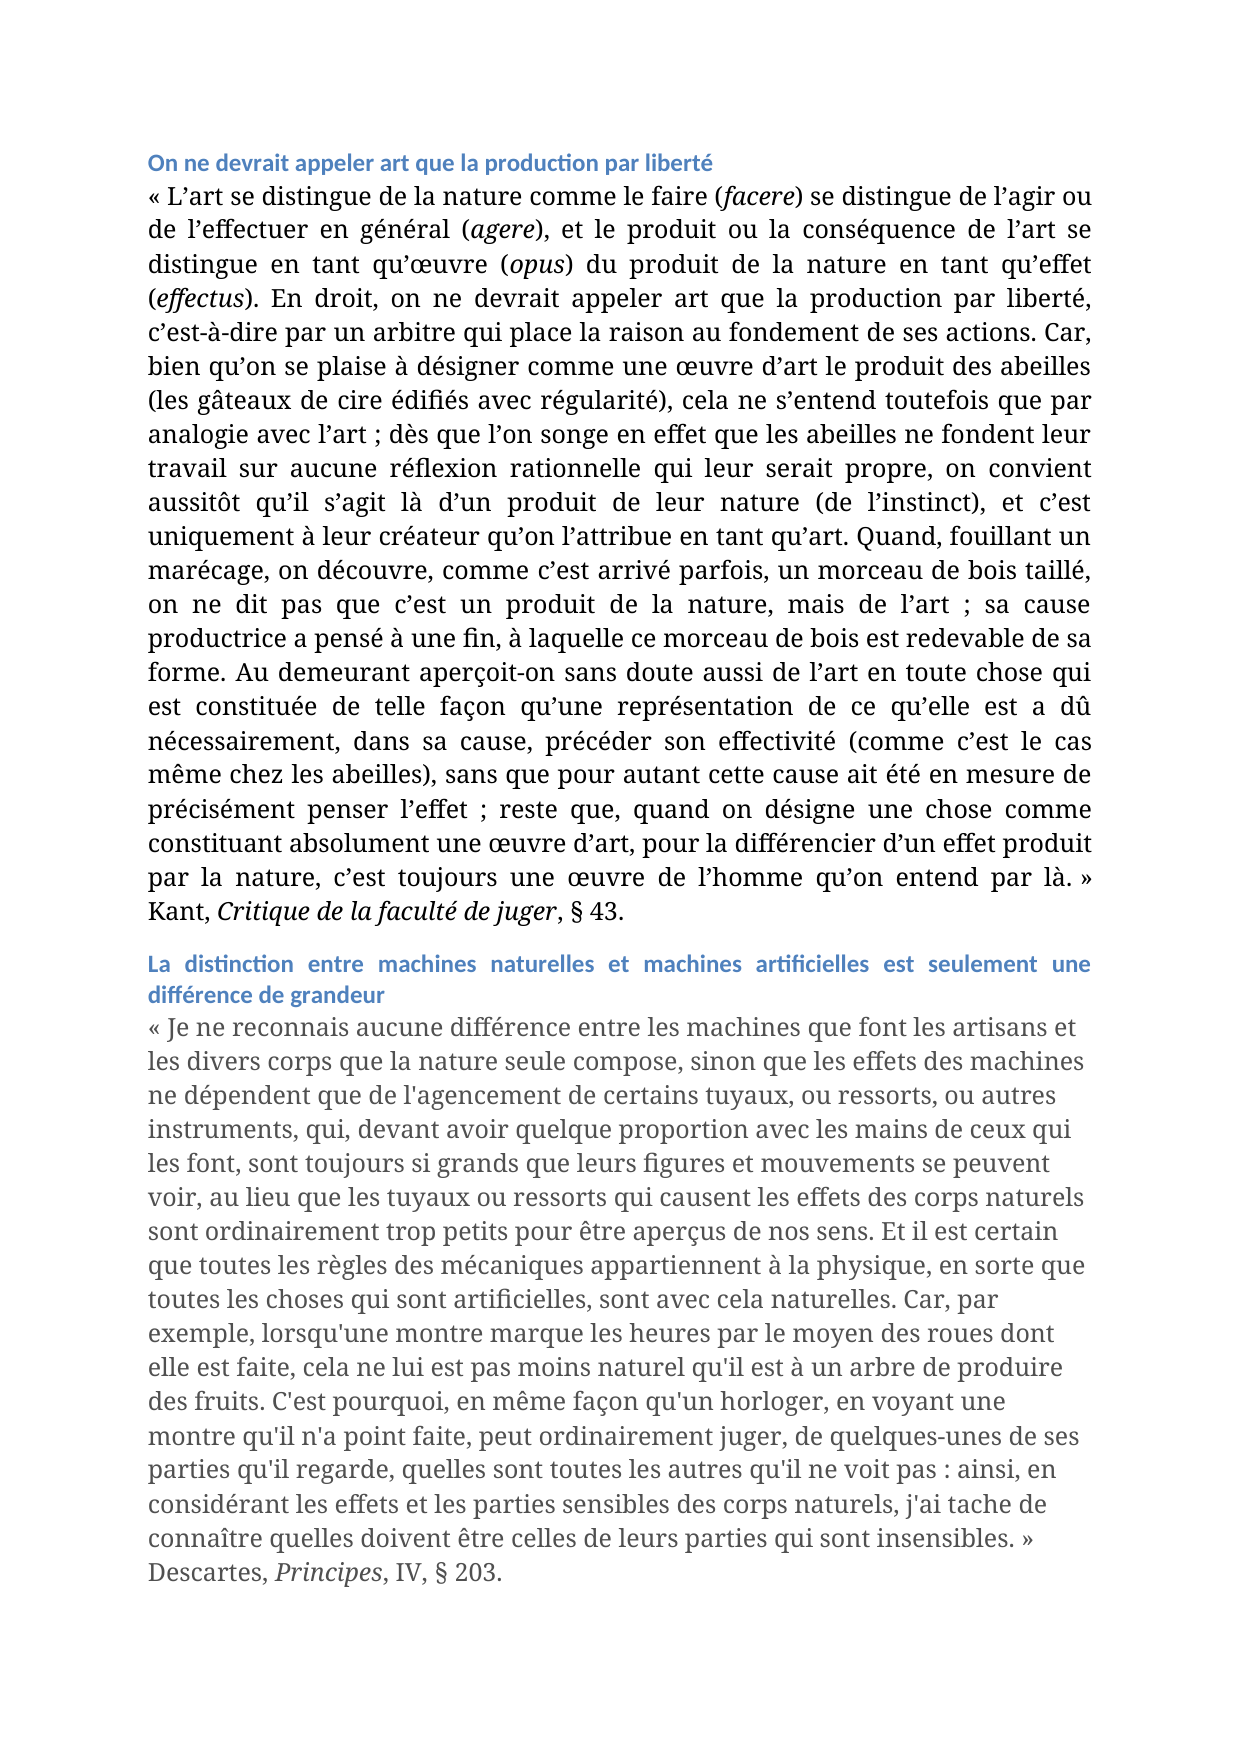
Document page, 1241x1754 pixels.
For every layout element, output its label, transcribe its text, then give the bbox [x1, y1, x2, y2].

text « Je ne reconnais aucune différence entre les machines que font les artisans et les divers corps que la nature seule compose, sinon que les effets des machines ne dépendent que de l'agencement de certains tuyaux, ou ressorts, ou autres instruments, qui, devant avoir quelque proportion avec les mains de ceux qui les font, sont toujours si grands que leurs figures et mouvements se peuvent voir, au lieu que les tuyaux ou ressorts qui causent les effets des corps naturels sont ordinairement trop petits pour être aperçus de nos sens. Et il est certain que toutes les règles des mécaniques appartiennent à la physique, en sorte que toutes les choses qui sont artificielles, sont avec cela naturelles. Car, par exemple, lorsqu'une montre marque les heures par le moyen des roues dont elle est faite, cela ne lui est pas moins naturel qu'il est à un arbre de produire des fruits. C'est pourquoi, en même façon qu'un horloger, en voyant une montre qu'il n'a point faite, peut ordinairement juger, de quelques-unes de ses parties qu'il regarde, quelles sont toutes les autres qu'il ne voit pas : ainsi, en considérant les effets et les parties sensibles des corps naturels, j'ai tache de connaître quelles doivent être celles de leurs parties qui sont insensibles. » Descartes, Principes, IV, § 203. [148, 1009, 1093, 1588]
subtitle La distinction entre machines naturelles et machines artificielles est seulement une différence de grandeur [148, 948, 1093, 1009]
text « L’art se distingue de la nature comme le faire (facere) se distingue de l’agir ou de l’effectuer en général (agere), et le produit ou la conséquence de l’art se distingue en tant qu’œuvre (opus) du produit de la nature en tant qu’effet (effectus). En droit, on ne devrait appeler art que la production par liberté, c’est-à-dire par un arbitre qui place la raison au fondement de ses actions. Car, bien qu’on se plaise à désigner comme une œuvre d’art le produit des abeilles (les gâteaux de cire édifiés avec régularité), cela ne s’entend toutefois que par analogie avec l’art ; dès que l’on songe en effet que les abeilles ne fondent leur travail sur aucune réflexion rationnelle qui leur serait propre, on convient aussitôt qu’il s’agit là d’un produit de leur nature (de l’instinct), et c’est uniquement à leur créateur qu’on l’attribue en tant qu’art. Quand, fouillant un marécage, on découvre, comme c’est arrivé parfois, un morceau de bois taillé, on ne dit pas que c’est un produit de la nature, mais de l’art ; sa cause productrice a pensé à une fin, à laquelle ce morceau de bois est redevable de sa forme. Au demeurant aperçoit-on sans doute aussi de l’art en toute chose qui est constituée de telle façon qu’une représentation de ce qu’elle est a dû nécessairement, dans sa cause, précéder son effectivité (comme c’est le cas même chez les abeilles), sans que pour autant cette cause ait été en mesure de précisément penser l’effet ; reste que, quand on désigne une chose comme constituant absolument une œuvre d’art, pour la différencier d’un effet produit par la nature, c’est toujours une œuvre de l’homme qu’on entend par là. » Kant, Critique de la faculté de juger, § 43. [148, 178, 1093, 927]
subtitle On ne devrait appeler art que la production par liberté [148, 148, 1093, 178]
